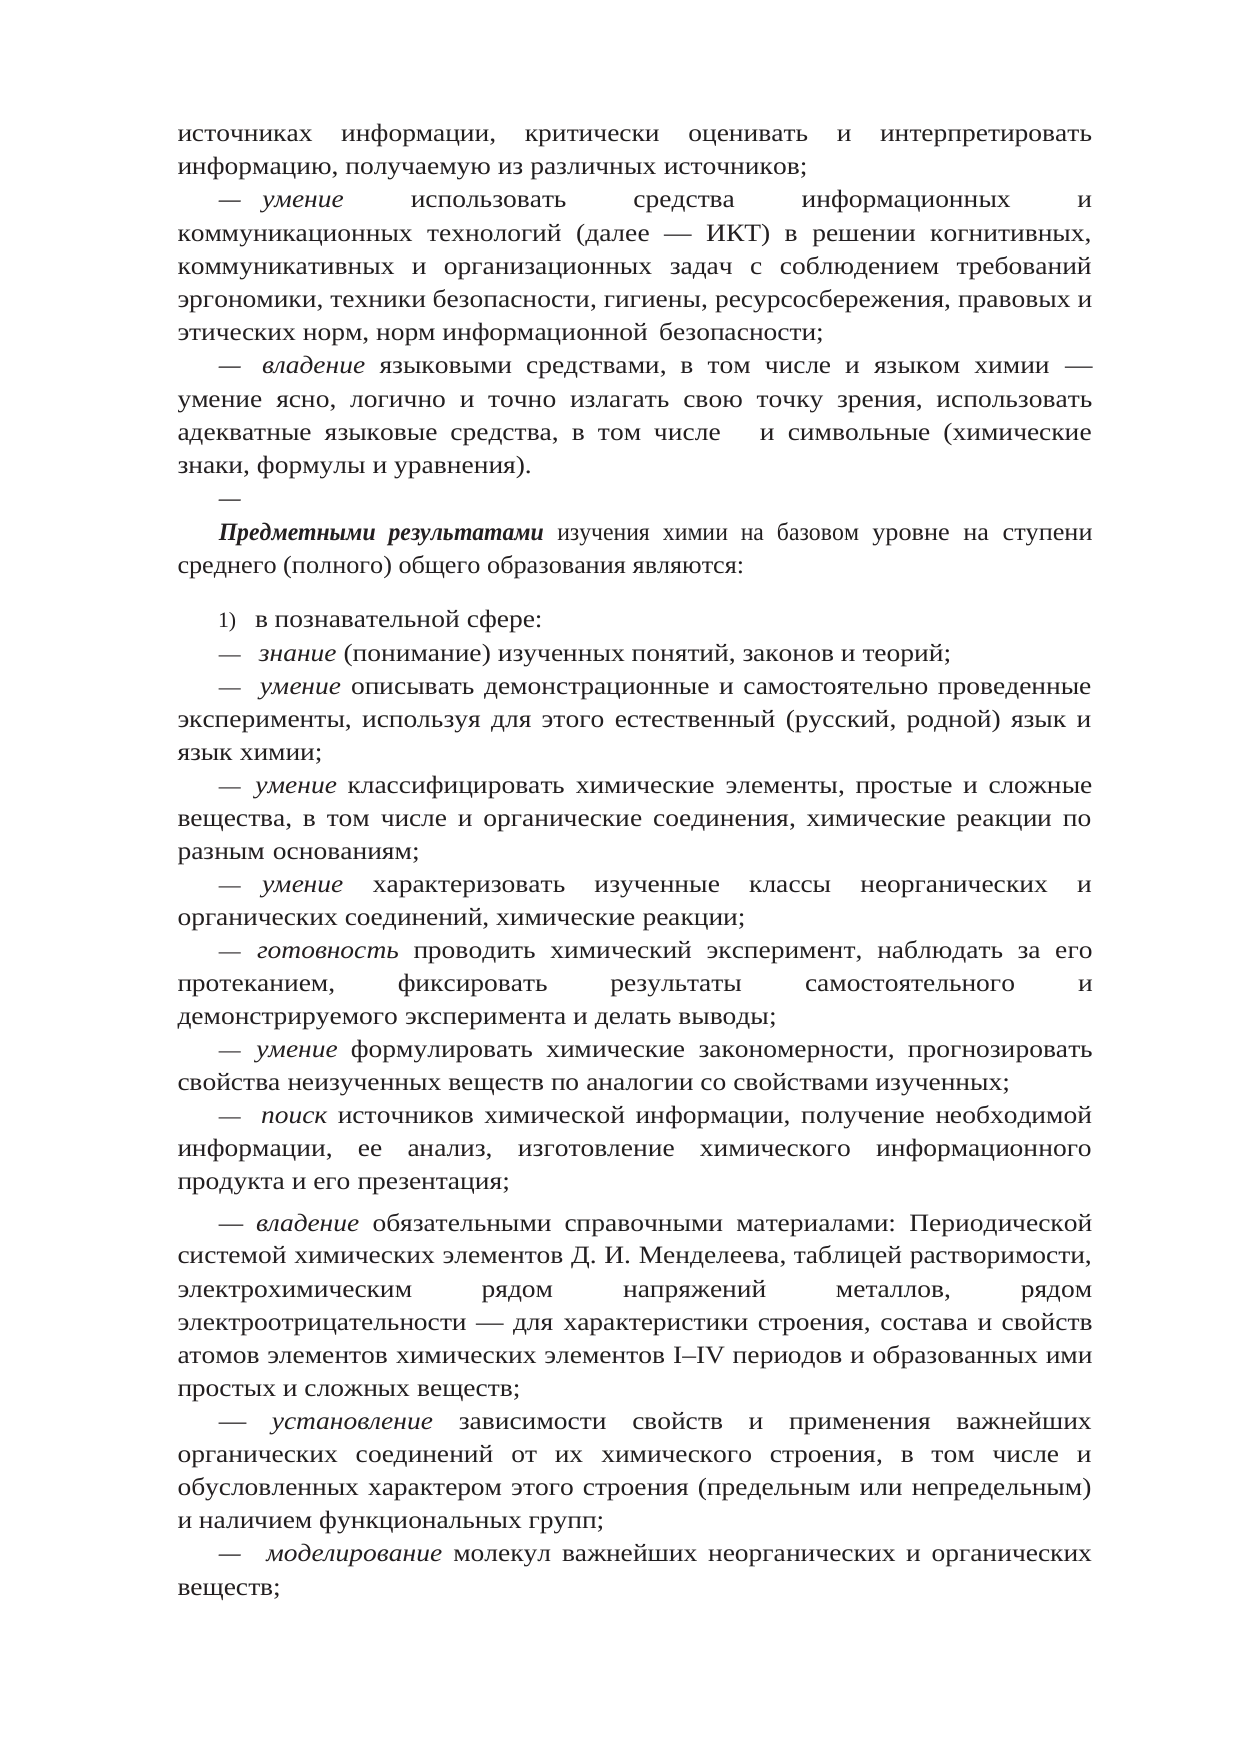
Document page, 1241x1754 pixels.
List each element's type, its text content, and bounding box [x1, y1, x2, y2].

list умение использовать средства информационных и коммуникационных технологий (далее — ИКТ) в решении когнитивных, коммуникативных и организационных задач с соблюдением требований эргономики, техники безопасности, гигиены, ресурсосбережения, правовых и этических норм, норм информационной безопасности; [177, 184, 1093, 346]
list готовность проводить химический эксперимент, наблюдать за его протеканием, фиксировать результаты самостоятельного и демонстрируемого эксперимента и делать выводы; [177, 935, 1093, 1030]
list умение описывать демонстрационные и самостоятельно проведенные эксперименты, используя для этого естественный (русский, родной) язык и язык химии; [177, 671, 1093, 766]
list умение характеризовать изученные классы неорганических и органических соединений, химические реакции; [177, 869, 1093, 931]
text — владение обязательными справочными материалами: Периодической системой химических элементов Д. И. Менделеева, таблицей растворимости, электрохимическим рядом напряжений металлов, рядом электроотрицательности — для характеристики строения, состава и свойств атомов элементов химических элементов I–IV периодов и образованных ими простых и сложных веществ; [177, 1208, 1093, 1401]
list поиск источников химической информации, получение необходимой информации, ее анализ, изготовление химического информационного продукта и его презентация; [177, 1100, 1093, 1195]
list знание (понимание) изученных понятий, законов и теорий; [177, 638, 1093, 667]
list моделирование молекул важнейших неорганических и органических веществ; [177, 1538, 1093, 1601]
text — установление зависимости свойств и применения важнейших органических соединений от их химического строения, в том числе и обусловленных характером этого строения (предельным или непредельным) и наличием функциональных групп; [177, 1406, 1093, 1533]
list владение языковыми средствами, в том числе и языком химии — умение ясно, логично и точно излагать свою точку зрения, использовать адекватные языковые средства, в том числе и символьные (химические знаки, формулы и уравнения). [177, 350, 1093, 479]
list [177, 118, 1093, 180]
list в познавательной сфере: [177, 604, 1093, 633]
list умение формулировать химические закономерности, прогнозировать свойства неизученных веществ по аналогии со свойствами изученных; [177, 1034, 1093, 1096]
list умение классифицировать химические элементы, простые и сложные вещества, в том числе и органические соединения, химические реакции по разным основаниям; [177, 770, 1093, 865]
text Предметными результатами изучения химии на базовом уровне на ступени среднего (полного) общего образования являются: [177, 517, 1093, 579]
